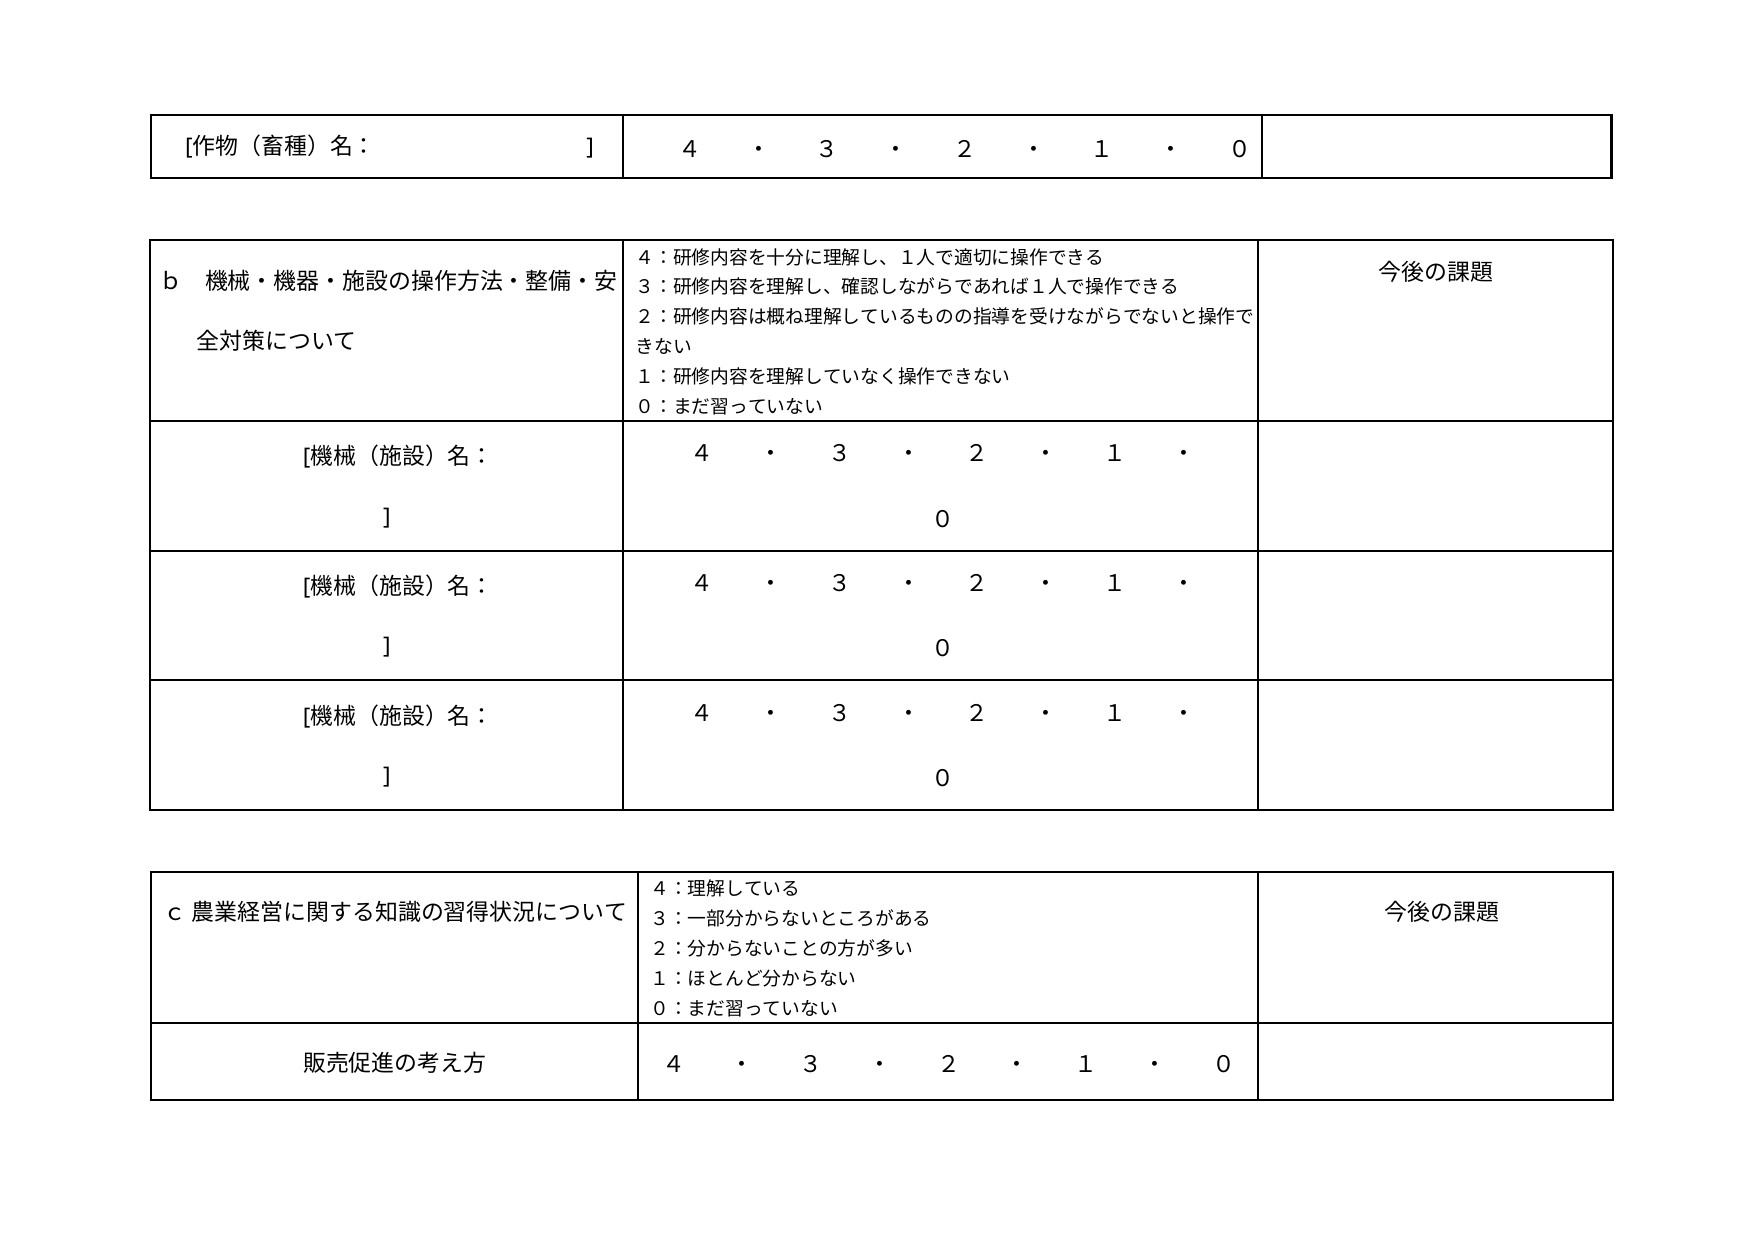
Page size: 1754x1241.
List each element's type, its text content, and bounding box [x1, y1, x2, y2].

table_cell ４ ・ ３ ・ ２ ・ １ ・ ０ [639, 1024, 1257, 1099]
table_cell [機械（施設）名： ] [151, 422, 622, 549]
table_cell ４ ・ ３ ・ ２ ・ １ ・ ０ [624, 422, 1257, 549]
table_header ｂ 機械・機器・施設の操作方法・整備・安全対策について [151, 241, 622, 420]
table_cell [機械（施設）名： ] [151, 681, 622, 809]
table_cell [1259, 422, 1612, 549]
table_cell [1259, 1024, 1612, 1099]
table_header ｃ 農業経営に関する知識の習得状況について [152, 873, 637, 1022]
table_cell [1259, 681, 1612, 809]
table_cell ４ ・ ３ ・ ２ ・ １ ・ ０ [624, 116, 1261, 177]
table_cell [1263, 116, 1610, 177]
table_cell [機械（施設）名： ] [151, 552, 622, 679]
table_header ４：理解している ３：一部分からないところがある ２：分からないことの方が多い １：ほとんど分からない ０：まだ習っていない [639, 873, 1257, 1022]
table_cell [1259, 552, 1612, 679]
table_header 今後の課題 [1259, 873, 1612, 1022]
table_cell ４ ・ ３ ・ ２ ・ １ ・ ０ [624, 552, 1257, 679]
table_header ４：研修内容を十分に理解し、１人で適切に操作できる ３：研修内容を理解し、確認しながらであれば１人で操作できる ２：研修内容は概ね理解しているものの指導を受けながらでないと操作できない １：研修内容を理解していなく操作できない ０：まだ習っていない [624, 241, 1257, 420]
table_cell [作物（畜種）名： ] [152, 116, 622, 177]
table_cell ４ ・ ３ ・ ２ ・ １ ・ ０ [624, 681, 1257, 809]
table_cell 販売促進の考え方 [152, 1024, 637, 1099]
table_header 今後の課題 [1259, 241, 1612, 420]
